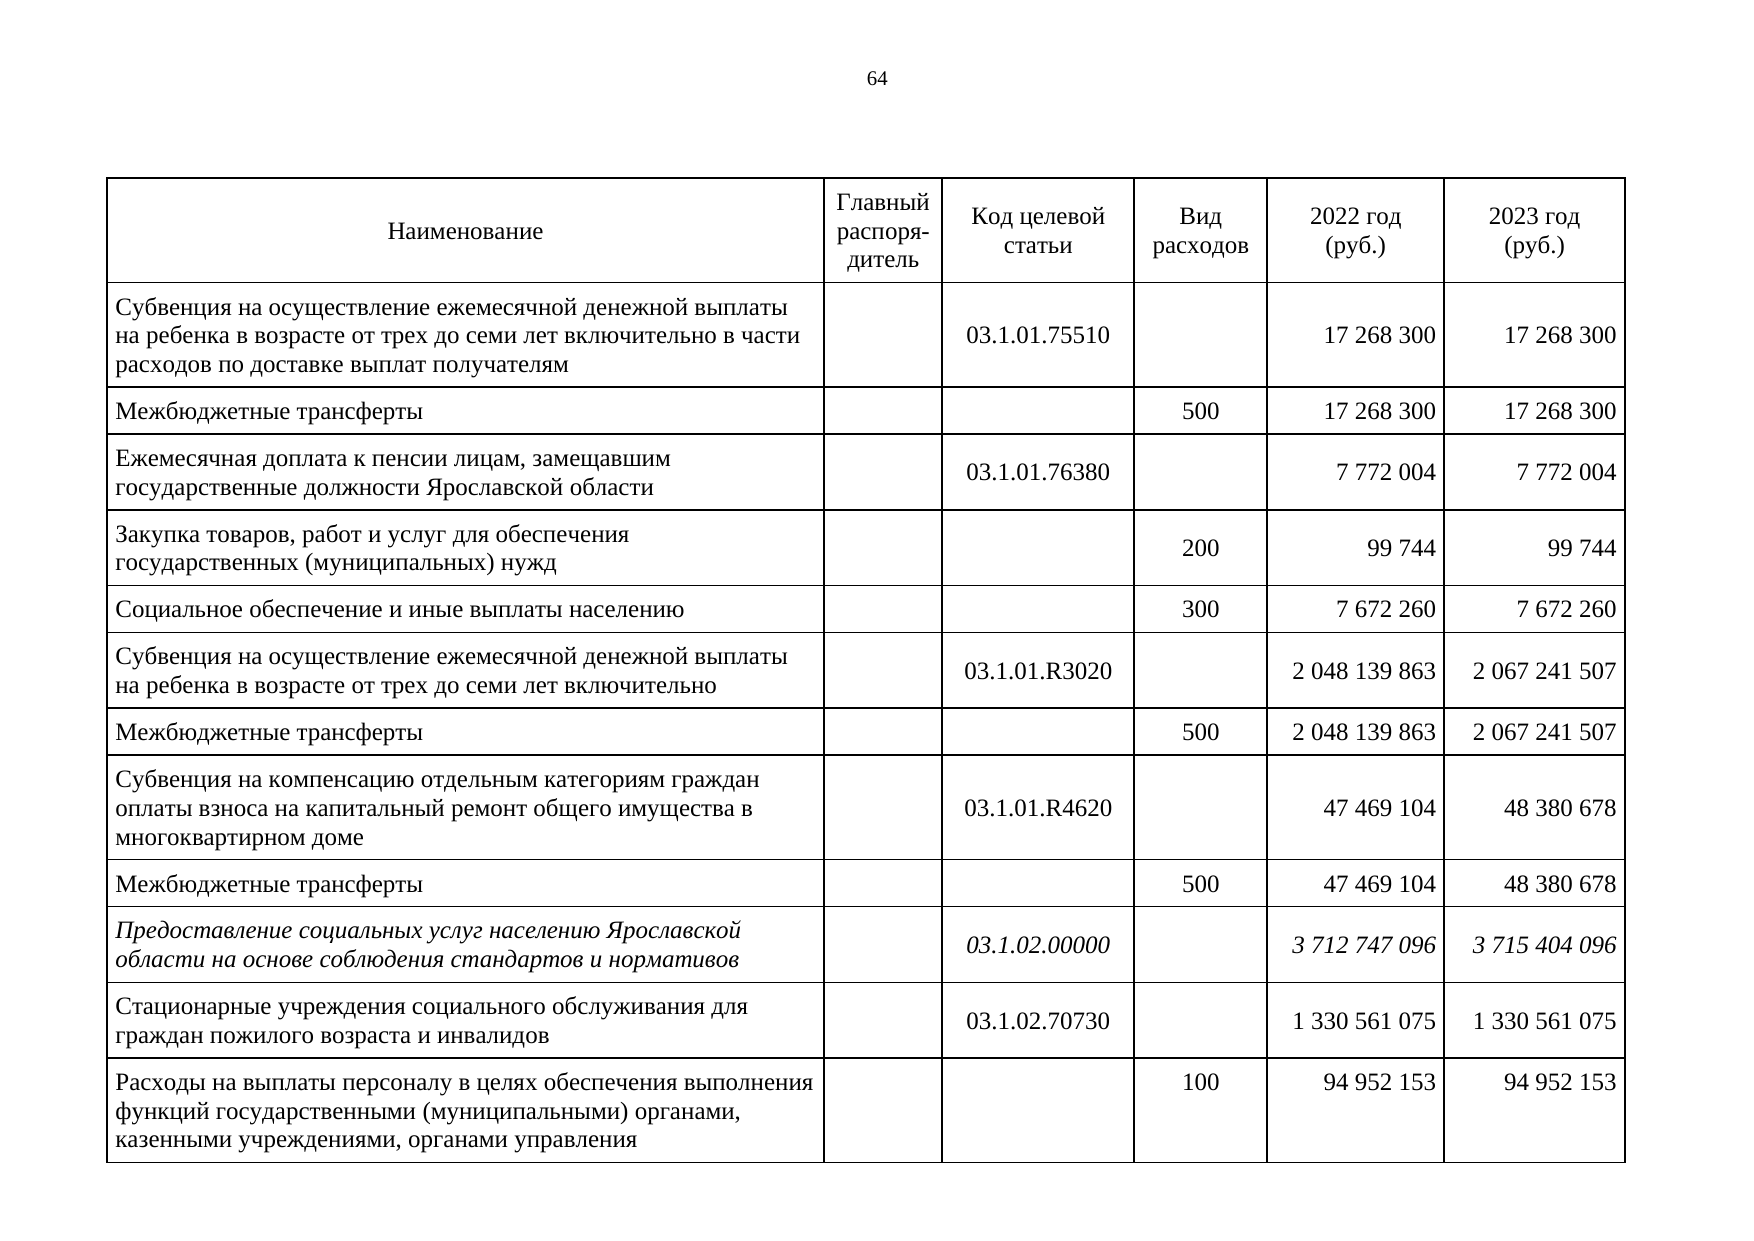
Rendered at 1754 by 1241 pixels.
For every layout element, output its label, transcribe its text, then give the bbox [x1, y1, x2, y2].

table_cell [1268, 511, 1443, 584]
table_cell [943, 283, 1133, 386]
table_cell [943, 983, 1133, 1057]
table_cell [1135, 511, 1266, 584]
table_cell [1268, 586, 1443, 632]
table_header Код целевой статьи [943, 179, 1133, 282]
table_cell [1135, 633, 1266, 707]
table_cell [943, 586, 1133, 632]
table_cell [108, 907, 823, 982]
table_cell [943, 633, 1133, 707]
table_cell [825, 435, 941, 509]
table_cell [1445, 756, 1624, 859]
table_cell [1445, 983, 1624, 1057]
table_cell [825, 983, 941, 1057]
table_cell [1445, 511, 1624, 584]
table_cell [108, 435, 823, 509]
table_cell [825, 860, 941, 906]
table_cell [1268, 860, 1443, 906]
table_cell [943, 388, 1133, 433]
table_header 2022 год (руб.) [1268, 179, 1443, 282]
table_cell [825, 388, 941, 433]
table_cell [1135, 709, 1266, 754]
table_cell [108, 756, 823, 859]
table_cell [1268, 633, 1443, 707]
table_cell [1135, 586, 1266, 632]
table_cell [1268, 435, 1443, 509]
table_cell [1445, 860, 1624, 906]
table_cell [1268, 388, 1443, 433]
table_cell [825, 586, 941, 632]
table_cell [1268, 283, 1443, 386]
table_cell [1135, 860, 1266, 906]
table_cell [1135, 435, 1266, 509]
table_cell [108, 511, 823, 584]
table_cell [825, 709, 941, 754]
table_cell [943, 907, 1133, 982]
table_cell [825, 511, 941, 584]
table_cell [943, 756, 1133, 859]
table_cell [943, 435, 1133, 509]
table_header Вид расходов [1135, 179, 1266, 282]
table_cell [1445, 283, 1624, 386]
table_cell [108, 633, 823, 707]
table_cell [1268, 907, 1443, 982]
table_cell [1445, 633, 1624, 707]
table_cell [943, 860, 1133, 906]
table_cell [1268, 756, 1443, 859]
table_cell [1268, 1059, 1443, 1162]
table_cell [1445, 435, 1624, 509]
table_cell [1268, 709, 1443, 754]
table_header Наименование [108, 179, 823, 282]
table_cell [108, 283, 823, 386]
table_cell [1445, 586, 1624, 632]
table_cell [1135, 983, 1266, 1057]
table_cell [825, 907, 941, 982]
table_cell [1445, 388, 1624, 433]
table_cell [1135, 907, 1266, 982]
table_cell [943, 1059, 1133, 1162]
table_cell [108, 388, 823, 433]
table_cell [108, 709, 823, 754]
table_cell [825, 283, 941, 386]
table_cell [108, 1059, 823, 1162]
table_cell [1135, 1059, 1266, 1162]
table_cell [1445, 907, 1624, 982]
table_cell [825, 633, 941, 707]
table_header Главный распоря-дитель [825, 179, 941, 282]
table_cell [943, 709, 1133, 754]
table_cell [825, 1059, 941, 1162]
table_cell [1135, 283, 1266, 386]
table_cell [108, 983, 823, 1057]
table_header 2023 год (руб.) [1445, 179, 1624, 282]
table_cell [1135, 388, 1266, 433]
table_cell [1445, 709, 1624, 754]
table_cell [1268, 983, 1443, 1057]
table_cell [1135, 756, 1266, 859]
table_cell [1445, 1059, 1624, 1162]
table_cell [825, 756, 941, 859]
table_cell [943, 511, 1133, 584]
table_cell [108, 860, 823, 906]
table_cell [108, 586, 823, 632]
